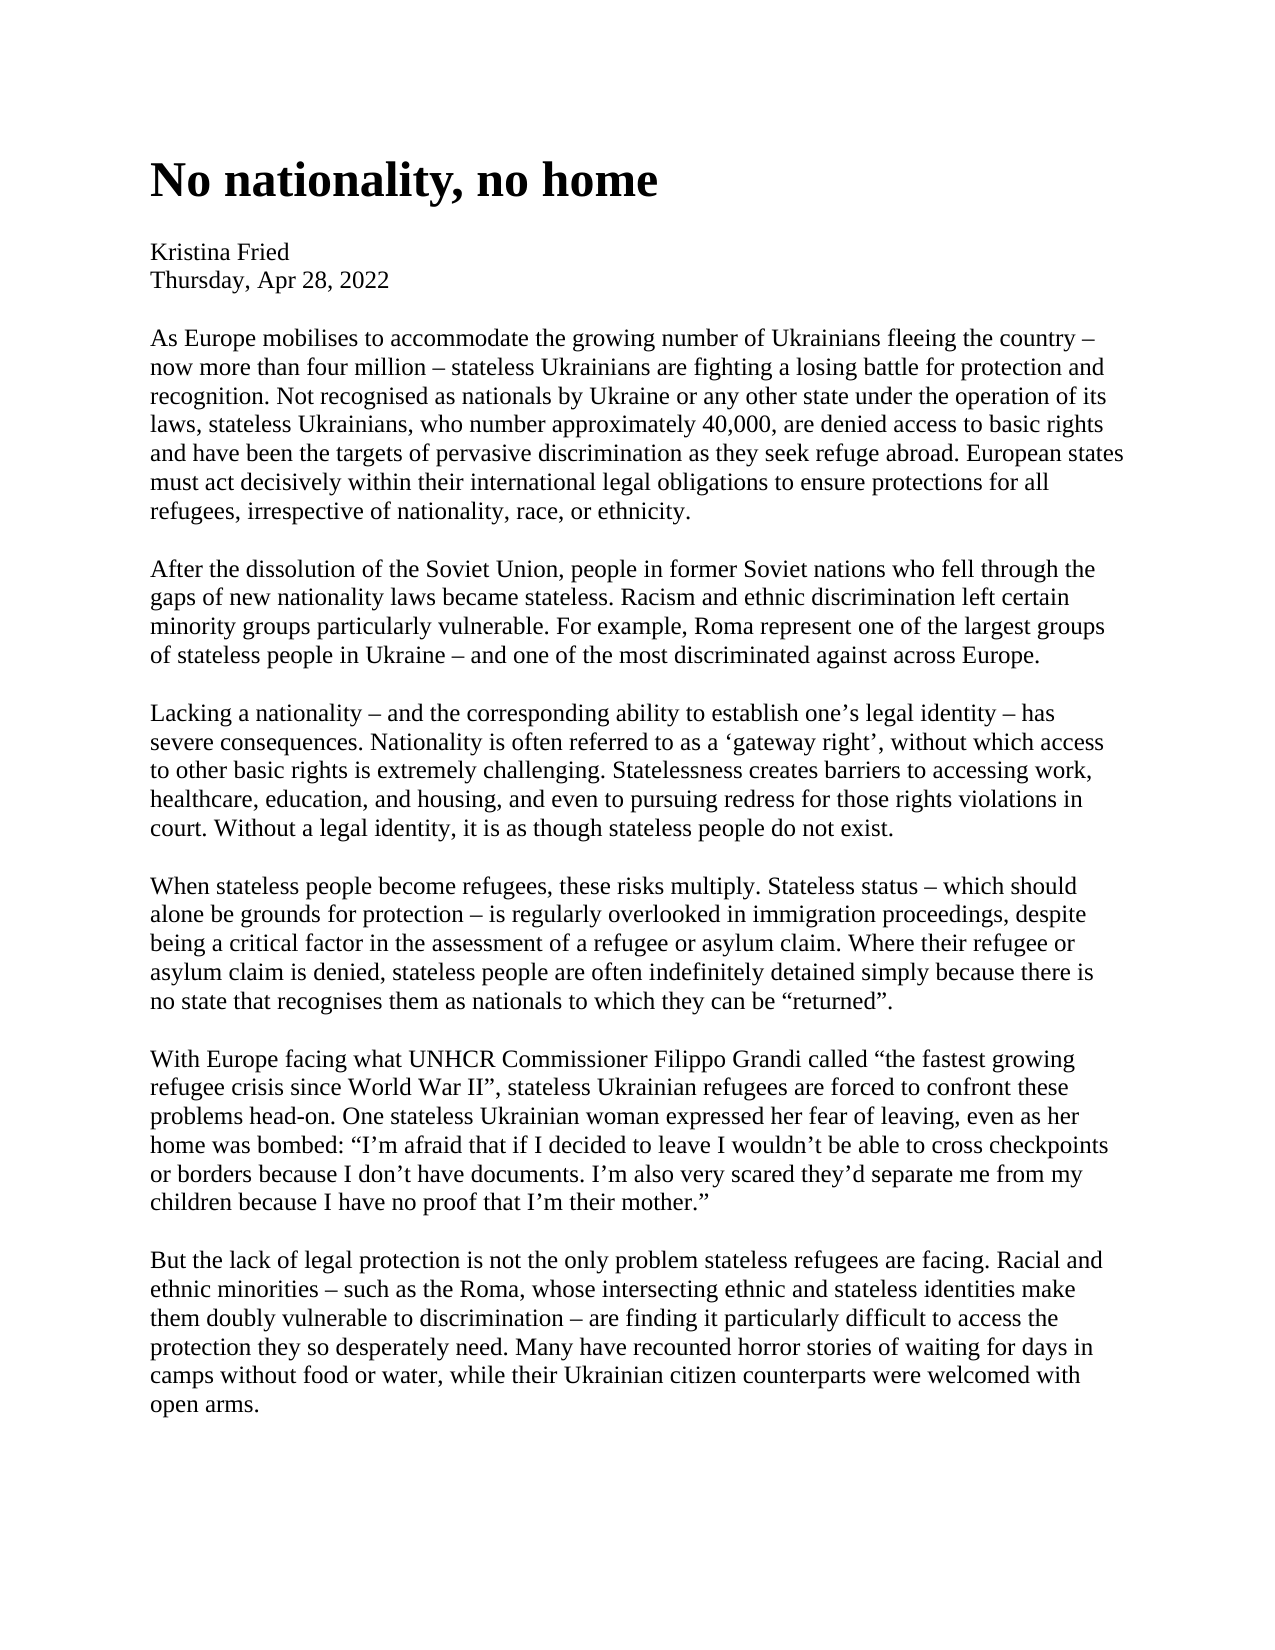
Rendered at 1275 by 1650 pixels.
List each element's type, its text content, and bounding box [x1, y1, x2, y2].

text Thursday, Apr 28, 2022 [150, 265, 1125, 294]
text Lacking a nationality – and the corresponding ability to establish one’s legal identity – has severe consequences. Nationality is often referred to as a ‘gateway right’, without which access to other basic rights is extremely challenging. Statelessness creates barriers to accessing work, healthcare, education, and housing, and even to pursuing redress for those rights violations in court. Without a legal identity, it is as though stateless people do not exist. [150, 698, 1125, 842]
text With Europe facing what UNHCR Commissioner Filippo Grandi called “the fastest growing refugee crisis since World War II”, stateless Ukrainian refugees are forced to confront these problems head-on. One stateless Ukrainian woman expressed her fear of leaving, even as her home was bombed: “I’m afraid that if I decided to leave I wouldn’t be able to cross checkpoints or borders because I don’t have documents. I’m also very scared they’d separate me from my children because I have no proof that I’m their mother.” [150, 1044, 1125, 1216]
text Kristina Fried [150, 237, 1125, 265]
text After the dissolution of the Soviet Union, people in former Soviet nations who fell through the gaps of new nationality laws became stateless. Racism and ethnic discrimination left certain minority groups particularly vulnerable. For example, Roma represent one of the largest groups of stateless people in Ukraine – and one of the most discriminated against across Europe. [150, 554, 1125, 669]
text No nationality, no home [150, 150, 1125, 207]
text When stateless people become refugees, these risks multiply. Stateless status – which should alone be grounds for protection – is regularly overlooked in immigration proceedings, despite being a critical factor in the assessment of a refugee or asylum claim. Where their refugee or asylum claim is denied, stateless people are often indefinitely detained simply because there is no state that recognises them as nationals to which they can be “returned”. [150, 871, 1125, 1014]
text But the lack of legal protection is not the only problem stateless refugees are facing. Racial and ethnic minorities – such as the Roma, whose intersecting ethnic and stateless identities make them doubly vulnerable to discrimination – are finding it particularly difficult to access the protection they so desperately need. Many have recounted horror stories of waiting for days in camps without food or water, while their Ukrainian citizen counterparts were welcomed with open arms. [150, 1245, 1125, 1418]
text As Europe mobilises to accommodate the growing number of Ukrainians fleeing the country – now more than four million – stateless Ukrainians are fighting a losing battle for protection and recognition. Not recognised as nationals by Ukraine or any other state under the operation of its laws, stateless Ukrainians, who number approximately 40,000, are denied access to basic rights and have been the targets of pervasive discrimination as they seek refuge abroad. European states must act decisively within their international legal obligations to ensure protections for all refugees, irrespective of nationality, race, or ethnicity. [150, 323, 1125, 524]
